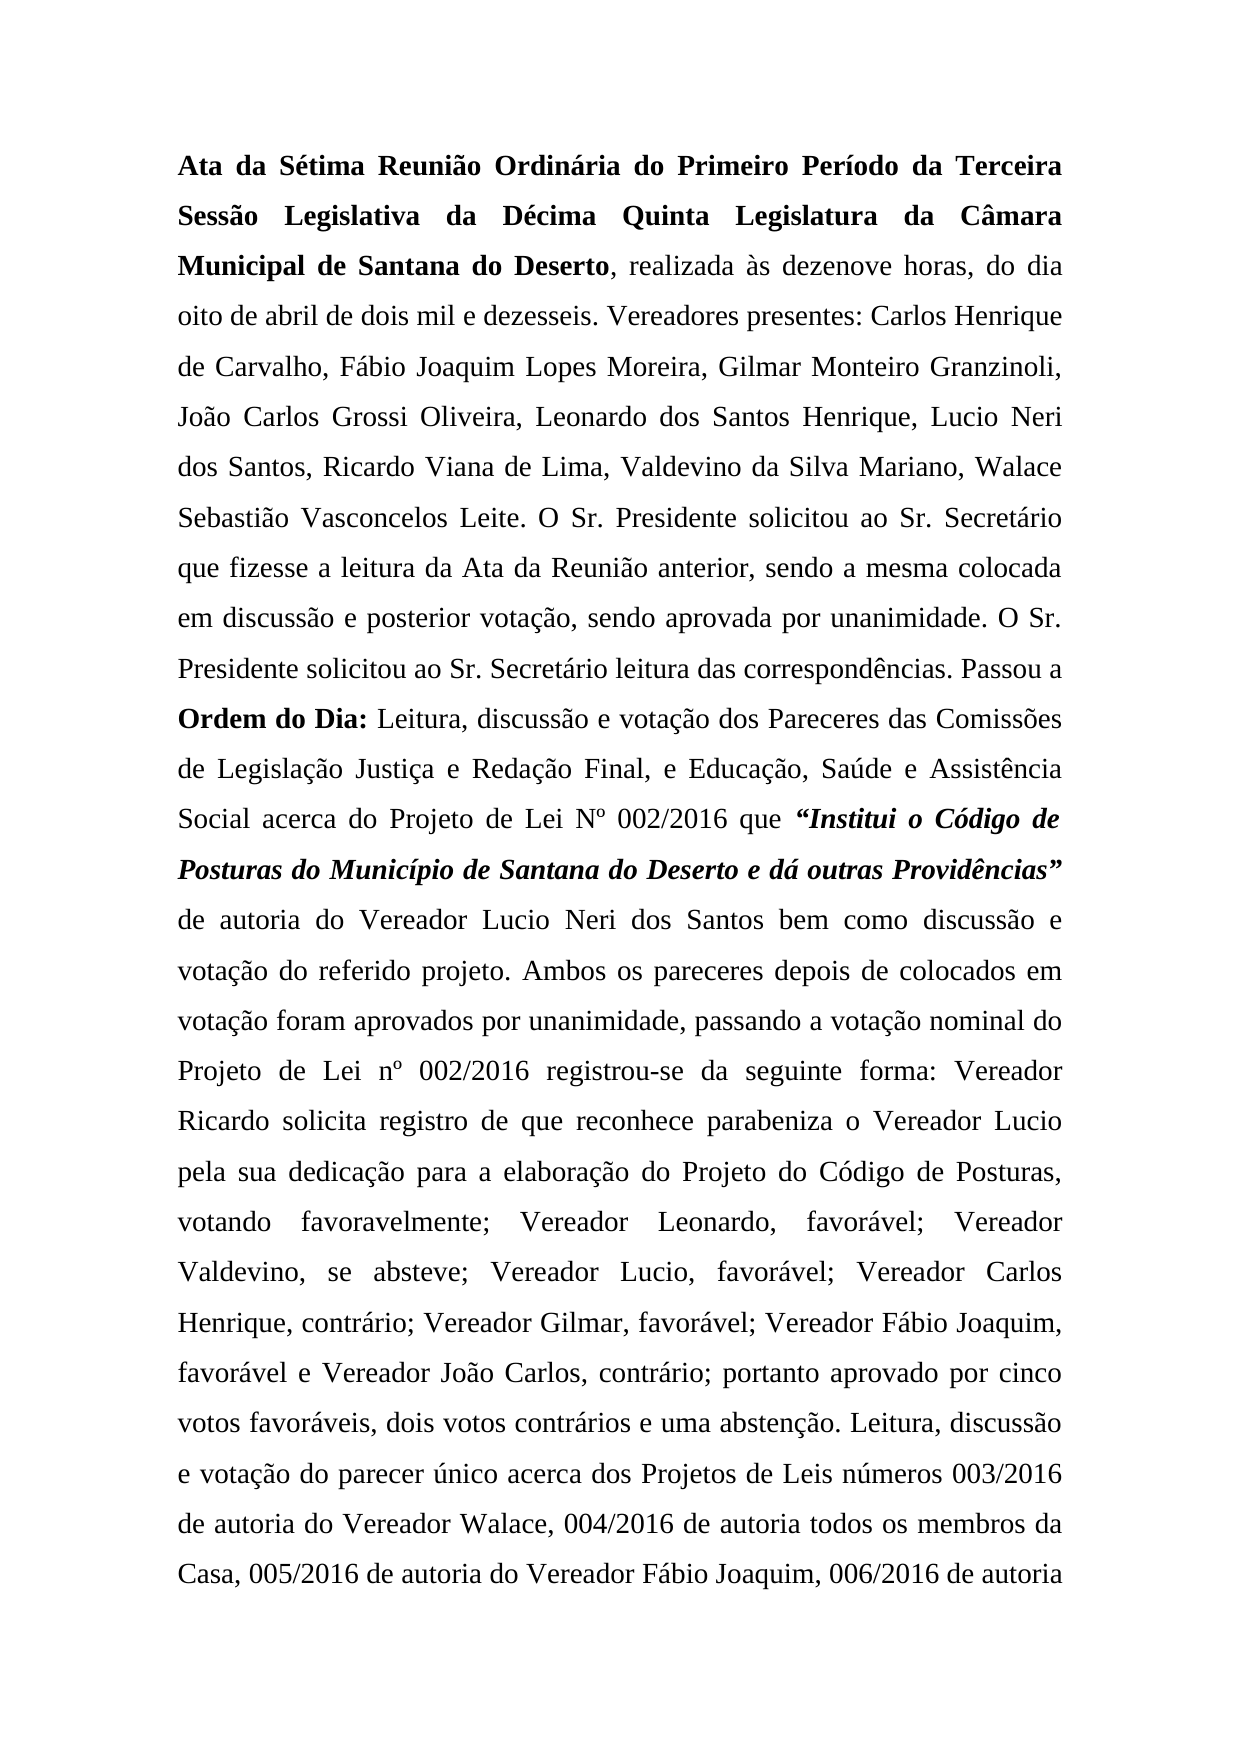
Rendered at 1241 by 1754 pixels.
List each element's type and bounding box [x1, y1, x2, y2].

text [177, 148, 1063, 1590]
